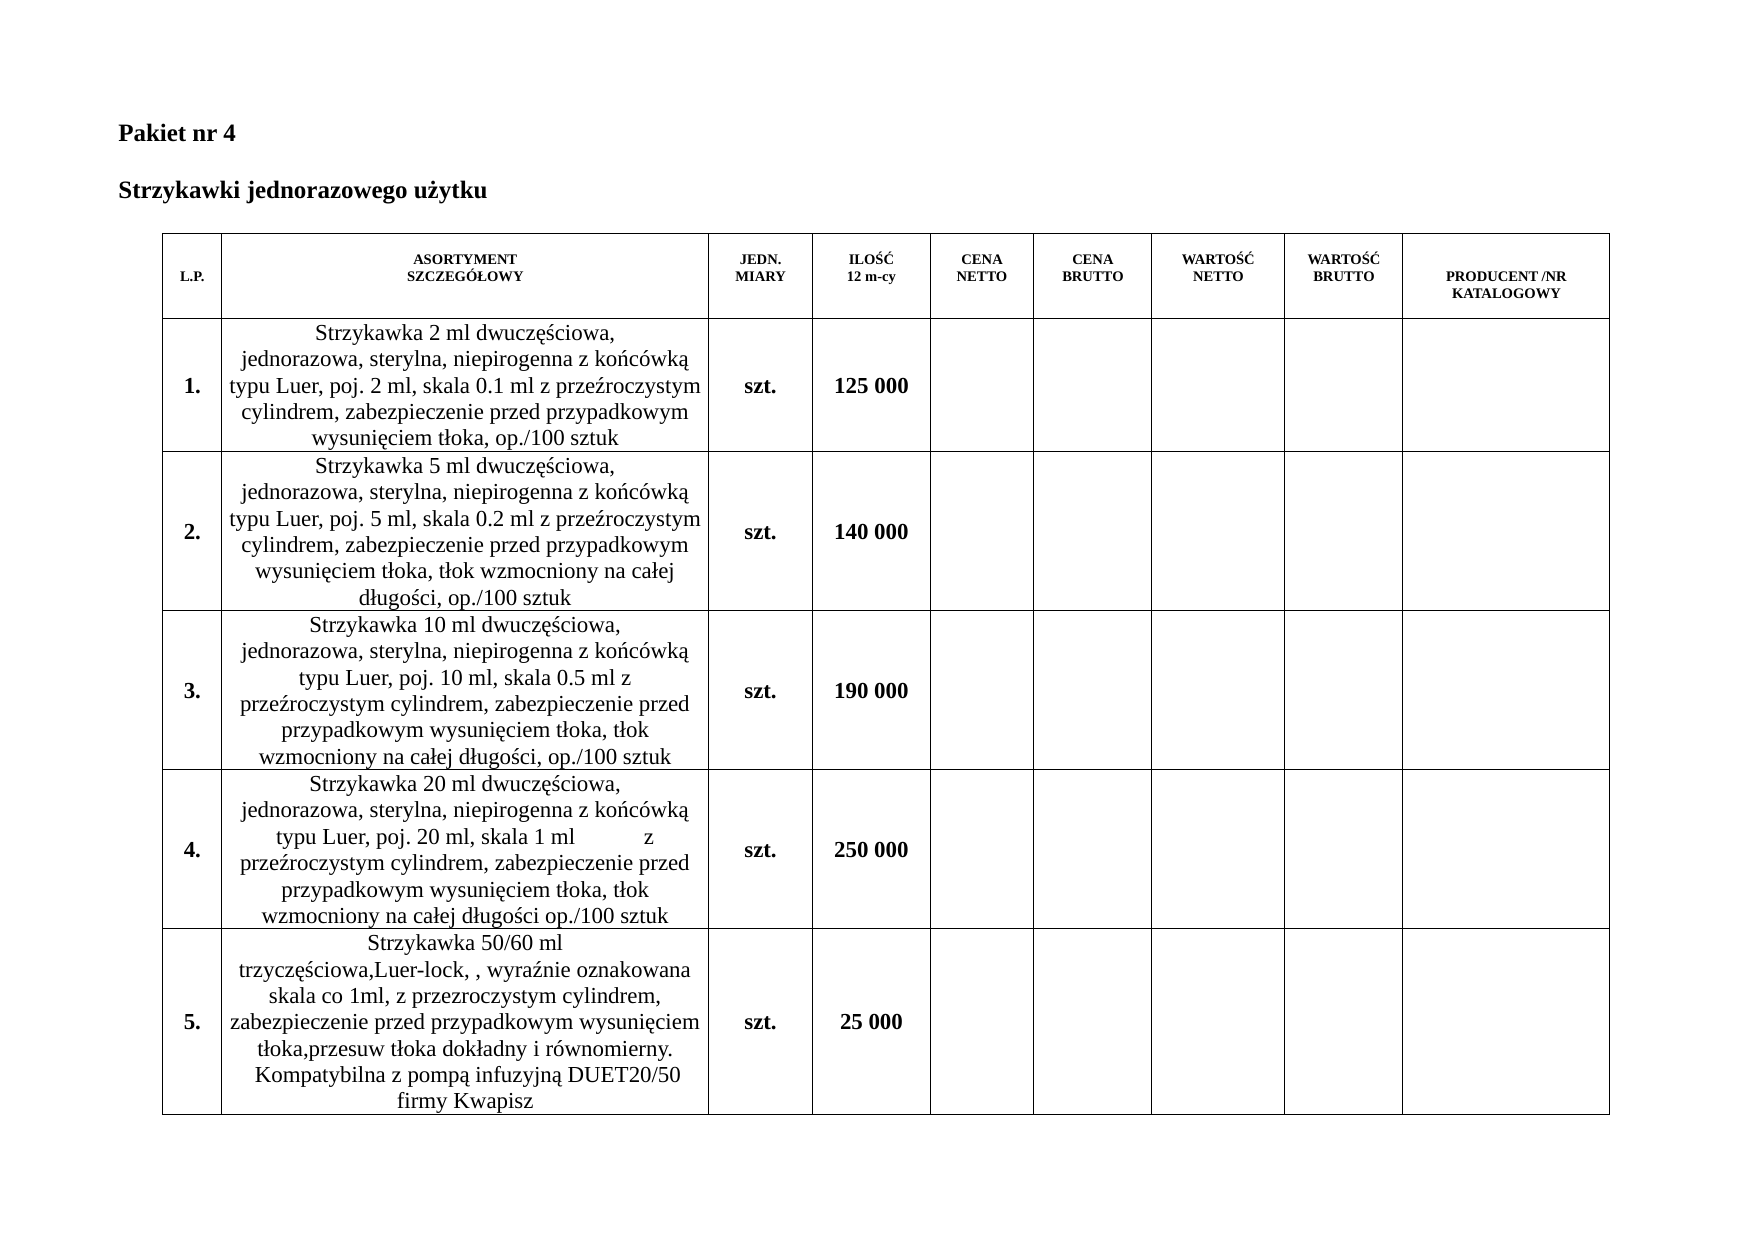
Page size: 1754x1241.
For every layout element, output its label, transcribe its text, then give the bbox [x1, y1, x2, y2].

table_cell [931, 452, 1033, 610]
table_header WARTOŚĆ NETTO [1152, 234, 1284, 318]
table_cell Strzykawka 10 ml dwuczęściowa, jednorazowa, sterylna, niepirogenna z końcówką typu Luer, poj. 10 ml, skala 0.5 ml z przeźroczystym cylindrem, zabezpieczenie przed przypadkowym wysunięciem tłoka, tłok wzmocniony na całej długości, op./100 sztuk [222, 611, 708, 769]
table_cell 3. [163, 611, 221, 769]
table_cell [1152, 611, 1284, 769]
table_cell [1034, 452, 1151, 610]
table_cell [931, 929, 1033, 1114]
table_cell 190 000 [813, 611, 930, 769]
table_cell szt. [709, 770, 812, 928]
text Pakiet nr 4 [118, 118, 1651, 147]
table_cell [1152, 319, 1284, 451]
text Strzykawki jednorazowego użytku [118, 176, 1651, 204]
table_header ILOŚĆ 12 m-cy [813, 234, 930, 318]
table_cell [931, 319, 1033, 451]
table_cell [1285, 611, 1402, 769]
table_cell Strzykawka 50/60 ml trzyczęściowa,Luer-lock, , wyraźnie oznakowana skala co 1ml, z przezroczystym cylindrem, zabezpieczenie przed przypadkowym wysunięciem tłoka,przesuw tłoka dokładny i równomierny. Kompatybilna z pompą infuzyjną DUET20/50 firmy Kwapisz [222, 929, 708, 1114]
table_cell 4. [163, 770, 221, 928]
table_cell 5. [163, 929, 221, 1114]
table_cell 2. [163, 452, 221, 610]
table_cell [931, 611, 1033, 769]
table_cell szt. [709, 319, 812, 451]
table_cell 25 000 [813, 929, 930, 1114]
table_cell [931, 770, 1033, 928]
table_cell [1403, 611, 1609, 769]
table_header WARTOŚĆ BRUTTO [1285, 234, 1402, 318]
table_cell [1034, 319, 1151, 451]
table_cell [1034, 770, 1151, 928]
table_cell 1. [163, 319, 221, 451]
table_header L.P. [163, 234, 221, 318]
table_cell 250 000 [813, 770, 930, 928]
table_cell szt. [709, 452, 812, 610]
table_cell 125 000 [813, 319, 930, 451]
table_cell [1152, 452, 1284, 610]
table_cell [1403, 929, 1609, 1114]
table_cell Strzykawka 2 ml dwuczęściowa, jednorazowa, sterylna, niepirogenna z końcówką typu Luer, poj. 2 ml, skala 0.1 ml z przeźroczystym cylindrem, zabezpieczenie przed przypadkowym wysunięciem tłoka, op./100 sztuk [222, 319, 708, 451]
table_header PRODUCENT /NR KATALOGOWY [1403, 234, 1609, 318]
table_cell Strzykawka 5 ml dwuczęściowa, jednorazowa, sterylna, niepirogenna z końcówką typu Luer, poj. 5 ml, skala 0.2 ml z przeźroczystym cylindrem, zabezpieczenie przed przypadkowym wysunięciem tłoka, tłok wzmocniony na całej długości, op./100 sztuk [222, 452, 708, 610]
table_cell [1285, 770, 1402, 928]
table_header JEDN. MIARY [709, 234, 812, 318]
table_cell [1285, 929, 1402, 1114]
table_cell szt. [709, 611, 812, 769]
table_cell [1152, 770, 1284, 928]
table_header CENA BRUTTO [1034, 234, 1151, 318]
table_cell szt. [709, 929, 812, 1114]
table_cell 140 000 [813, 452, 930, 610]
table_cell [1285, 319, 1402, 451]
table_cell [1403, 770, 1609, 928]
table_header ASORTYMENT SZCZEGÓŁOWY [222, 234, 708, 318]
table_header CENA NETTO [931, 234, 1033, 318]
table_cell [1152, 929, 1284, 1114]
table_cell [1034, 929, 1151, 1114]
table_cell [1034, 611, 1151, 769]
table_cell [1403, 319, 1609, 451]
table_cell Strzykawka 20 ml dwuczęściowa, jednorazowa, sterylna, niepirogenna z końcówką typu Luer, poj. 20 ml, skala 1 ml z przeźroczystym cylindrem, zabezpieczenie przed przypadkowym wysunięciem tłoka, tłok wzmocniony na całej długości op./100 sztuk [222, 770, 708, 928]
table_cell [1285, 452, 1402, 610]
table_cell [1403, 452, 1609, 610]
